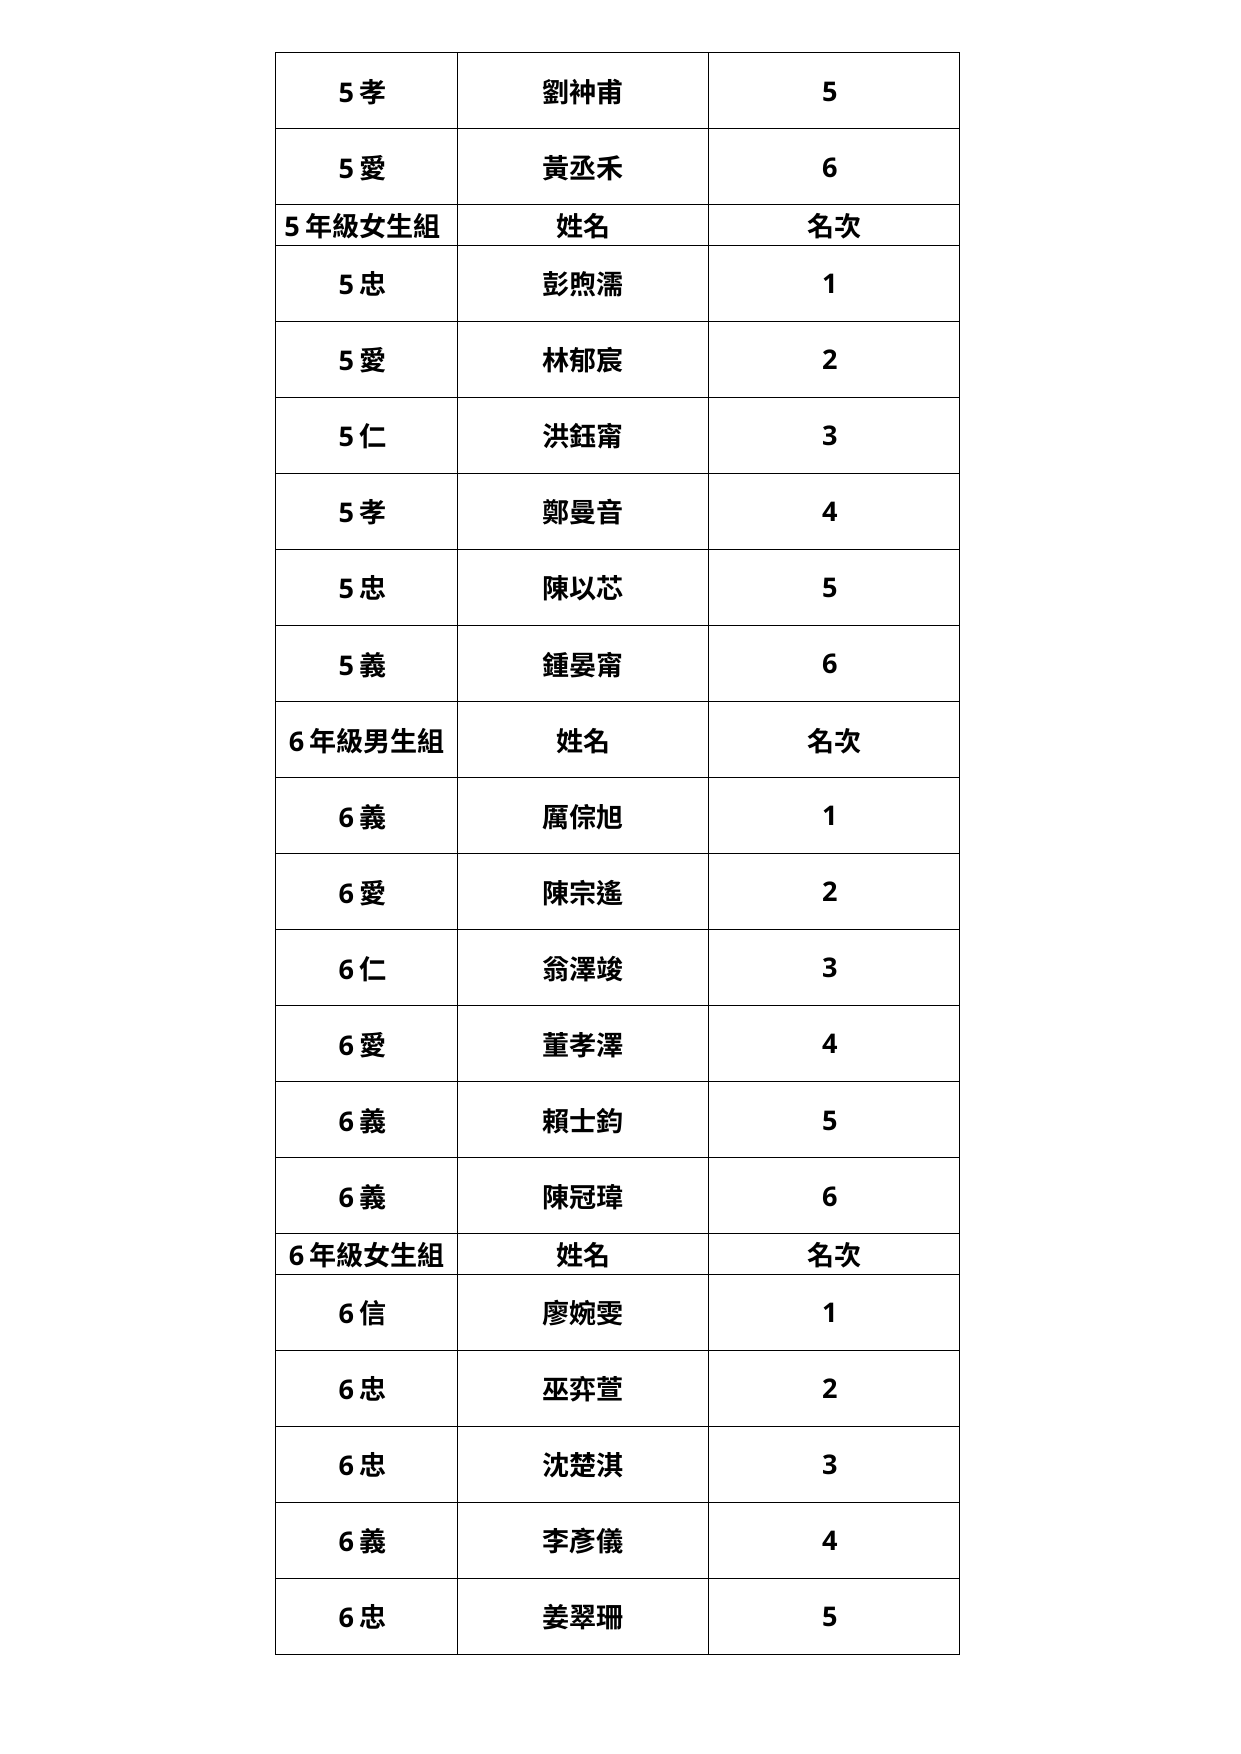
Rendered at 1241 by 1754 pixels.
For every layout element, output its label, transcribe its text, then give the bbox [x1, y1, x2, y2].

table_cell 黃丞禾 [458, 129, 708, 204]
table_cell 4 [709, 474, 959, 549]
table_cell 名次 [709, 702, 959, 777]
table_cell 6義 [276, 1082, 457, 1157]
table_cell 2 [709, 854, 959, 929]
table_cell 5義 [276, 626, 457, 701]
table_cell 5 [709, 1082, 959, 1157]
table_cell 名次 [709, 1234, 959, 1273]
table_cell 翁澤竣 [458, 930, 708, 1005]
table_cell 姜翠珊 [458, 1579, 708, 1654]
table_cell 李彥儀 [458, 1503, 708, 1578]
table_cell 1 [709, 1275, 959, 1349]
table_cell 陳宗遙 [458, 854, 708, 929]
table_cell 6仁 [276, 930, 457, 1005]
table_cell 6忠 [276, 1427, 457, 1502]
table_cell 廖婉雯 [458, 1275, 708, 1349]
table_cell 鍾晏甯 [458, 626, 708, 701]
table_cell 6信 [276, 1275, 457, 1349]
table_cell 巫弈萱 [458, 1351, 708, 1426]
table_cell 林郁宸 [458, 322, 708, 397]
table_cell 5愛 [276, 322, 457, 397]
table_cell 5仁 [276, 398, 457, 473]
table_cell 6愛 [276, 854, 457, 929]
table_cell 名次 [709, 205, 959, 244]
table_cell 3 [709, 1427, 959, 1502]
table_cell 厲倧旭 [458, 778, 708, 853]
table_cell 6義 [276, 1503, 457, 1578]
table_cell 劉衶甫 [458, 53, 708, 128]
table_cell 5 [709, 1579, 959, 1654]
table_cell 5愛 [276, 129, 457, 204]
table_cell 6 [709, 626, 959, 701]
table_cell 董孝澤 [458, 1006, 708, 1081]
table_cell 6義 [276, 1158, 457, 1233]
table_cell 5忠 [276, 246, 457, 321]
table_cell 6忠 [276, 1579, 457, 1654]
table_cell 3 [709, 930, 959, 1005]
table_cell 彭煦濡 [458, 246, 708, 321]
table_cell 賴士鈞 [458, 1082, 708, 1157]
table_cell 5忠 [276, 550, 457, 625]
table_cell 2 [709, 1351, 959, 1426]
table_cell 5孝 [276, 474, 457, 549]
table_cell 4 [709, 1006, 959, 1081]
table_cell 沈楚淇 [458, 1427, 708, 1502]
table_cell 5 [709, 550, 959, 625]
table_cell 2 [709, 322, 959, 397]
table_cell 5 [709, 53, 959, 128]
table_cell 姓名 [458, 1234, 708, 1273]
table_cell 姓名 [458, 205, 708, 244]
table_cell 6 [709, 129, 959, 204]
table_cell 洪鈺甯 [458, 398, 708, 473]
table_cell 6年級女生組 [276, 1234, 457, 1273]
table_cell 6忠 [276, 1351, 457, 1426]
table_cell 1 [709, 778, 959, 853]
table_cell 姓名 [458, 702, 708, 777]
table_cell 6 [709, 1158, 959, 1233]
table_cell 5孝 [276, 53, 457, 128]
table_cell 6年級男生組 [276, 702, 457, 777]
table_cell 3 [709, 398, 959, 473]
table_cell 6愛 [276, 1006, 457, 1081]
table_cell 4 [709, 1503, 959, 1578]
table_cell 1 [709, 246, 959, 321]
table_cell 陳以芯 [458, 550, 708, 625]
table_cell 鄭曼音 [458, 474, 708, 549]
table_cell 6義 [276, 778, 457, 853]
table_cell 5年級女生組 [276, 205, 457, 244]
table_cell 陳冠瑋 [458, 1158, 708, 1233]
